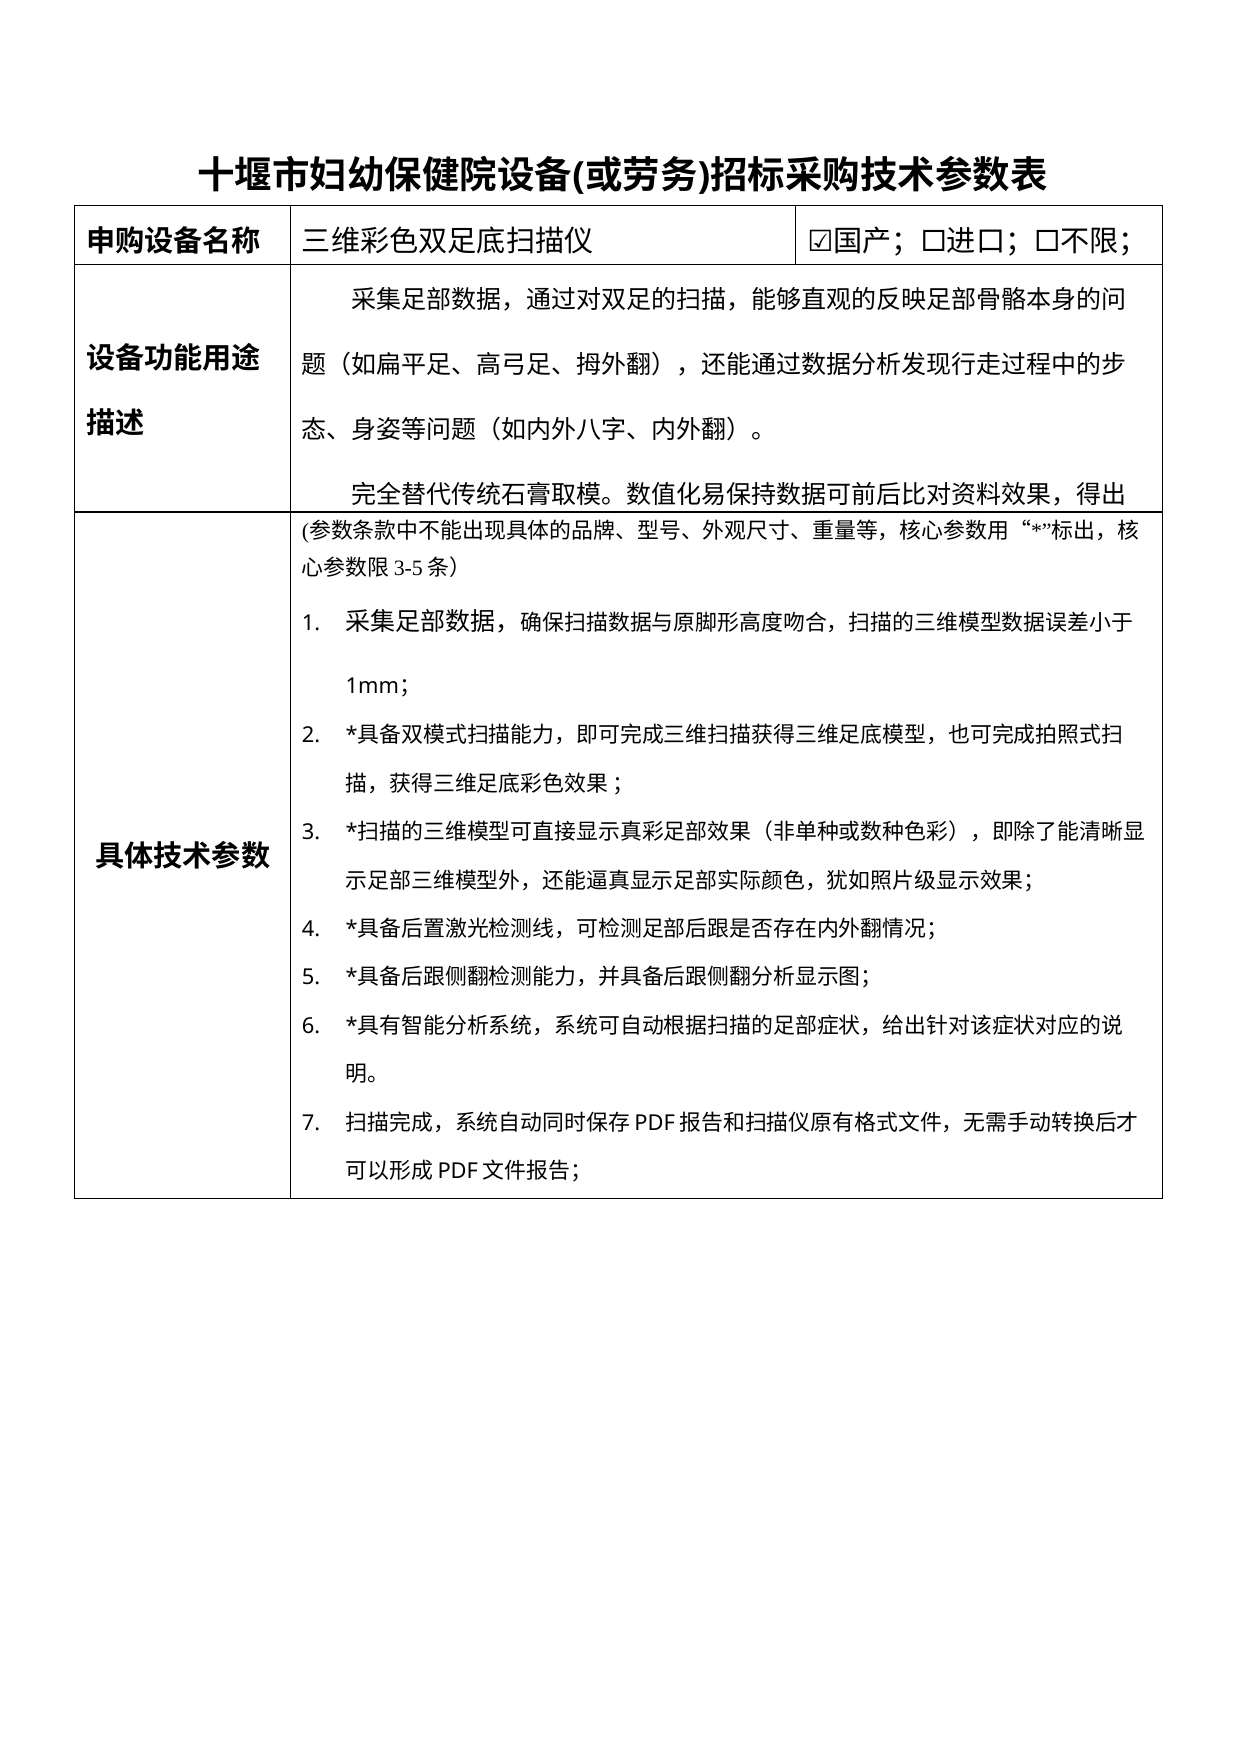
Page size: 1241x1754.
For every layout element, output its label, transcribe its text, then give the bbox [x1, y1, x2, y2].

text 十堰市妇幼保健院设备(或劳务)招标采购技术参数表 [187, 140, 1057, 205]
table_cell (参数条款中不能出现具体的品牌、型号、外观尺寸、重量等，核心参数用“*”标出，核心参数限3-5条） 采集足部数据，确保扫描数据与原脚形高度吻合，扫描的三维模型数据误差小于1mm； *具备双模式扫描能力，即可完成三维扫描获得三维足底模型，也可完成拍照式扫描，获得三维足底彩色效果 ； *扫描的三维模型可直接显示真彩足部效果（非单种或数种色彩），即除了能清晰显示足部三维模型外，还能逼真显示足部实际颜色，犹如照片级显示效果； *具备后置激光检测线，可检测足部后跟是否存在内外翻情况； *具备后跟侧翻检测能力，并具备后跟侧翻分析显示图； *具有智能分析系统，系统可自动根据扫描的足部症状，给出针对该症状对应的说明。 扫描完成，系统自动同时保存PDF报告和扫描仪原有格式文件，无需手动转换后才可以形成PDF文件报告； [291, 513, 1162, 1198]
table_cell 具体技术参数 [75, 513, 290, 1198]
table_cell 采集足部数据，通过对双足的扫描，能够直观的反映足部骨骼本身的问题（如扁平足、高弓足、拇外翻），还能通过数据分析发现行走过程中的步态、身姿等问题（如内外八字、内外翻）。 完全替代传统石膏取模。数值化易保持数据可前后比对资料效果，得出足部分析。可作为评估辅助设备。 [291, 265, 1162, 511]
table_header 申购设备名称 [75, 206, 290, 264]
table_header 三维彩色双足底扫描仪 [291, 206, 795, 264]
table_header ☑国产；进口；不限； [796, 206, 1162, 264]
table_cell 设备功能用途描述 [75, 265, 290, 511]
